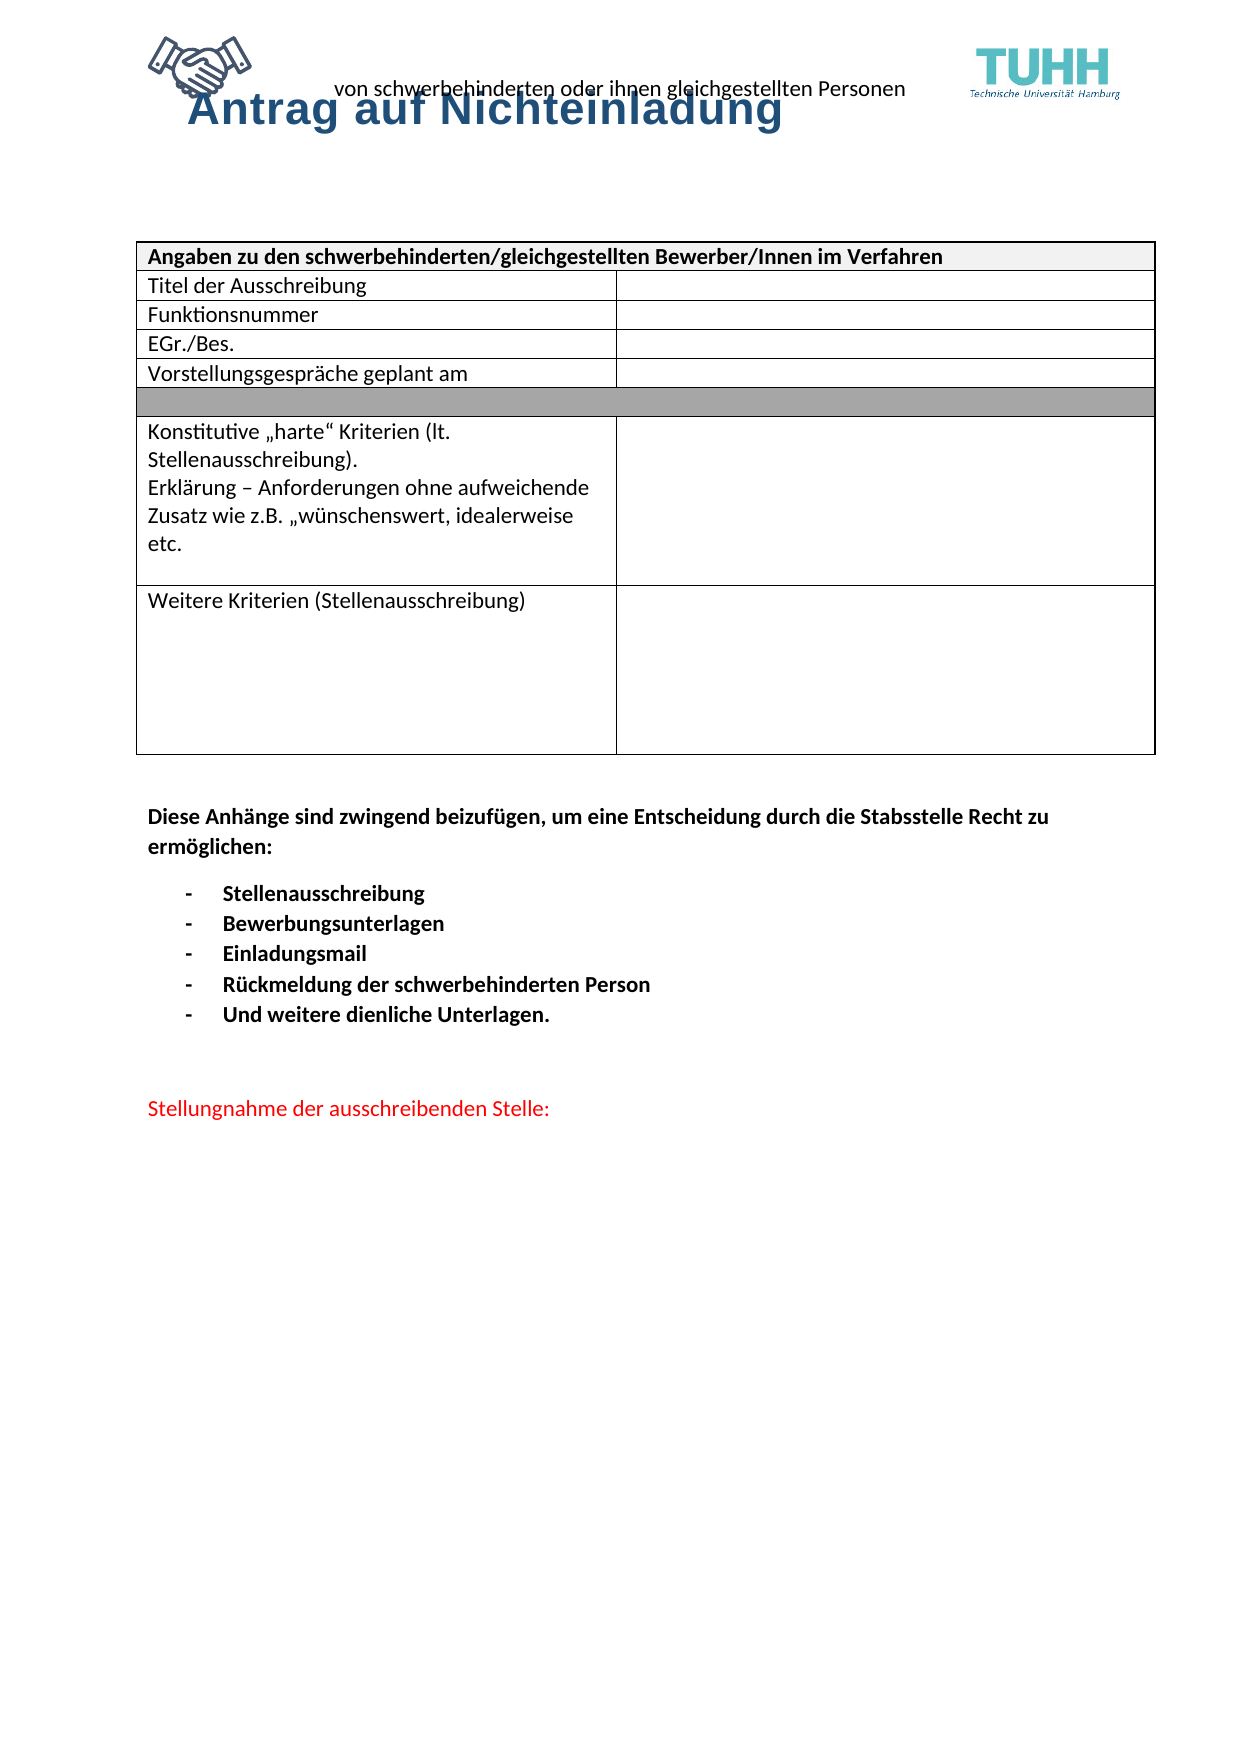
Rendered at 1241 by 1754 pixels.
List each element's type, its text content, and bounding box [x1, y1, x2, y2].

list Rückmeldung der schwerbehinderten Person [185, 970, 1093, 998]
table_cell [617, 301, 1154, 328]
table_cell [617, 586, 1154, 754]
table_cell [617, 417, 1154, 585]
table_cell Titel der Ausschreibung [137, 271, 616, 299]
table_cell [137, 388, 1154, 416]
table_cell Konstitutive „harte“ Kriterien (lt. Stellenausschreibung). Erklärung – Anforderungen ohne aufweichende Zusatz wie z.B. „wünschenswert, idealerweise etc. [137, 417, 616, 585]
table_cell Funktionsnummer [137, 301, 616, 328]
table_cell Weitere Kriterien (Stellenausschreibung) [137, 586, 616, 754]
list Einladungsmail [185, 939, 1093, 967]
table_cell [617, 271, 1154, 299]
table_cell Vorstellungsgespräche geplant am [137, 359, 616, 387]
list Stellenausschreibung [185, 879, 1093, 907]
table_cell EGr./Bes. [137, 330, 616, 358]
table_header Angaben zu den schwerbehinderten/gleichgestellten Bewerber/Innen im Verfahren [137, 243, 1154, 270]
list Und weitere dienliche Unterlagen. [185, 1000, 1093, 1028]
text Stellungnahme der ausschreibenden Stelle: [148, 1094, 1093, 1122]
list Bewerbungsunterlagen [185, 909, 1093, 937]
picture [955, 0, 1135, 163]
table_cell [617, 359, 1154, 387]
table_cell [617, 330, 1154, 358]
text Diese Anhänge sind zwingend beizufügen, um eine Entscheidung durch die Stabsstelle Recht zu ermöglichen: [148, 802, 1093, 860]
